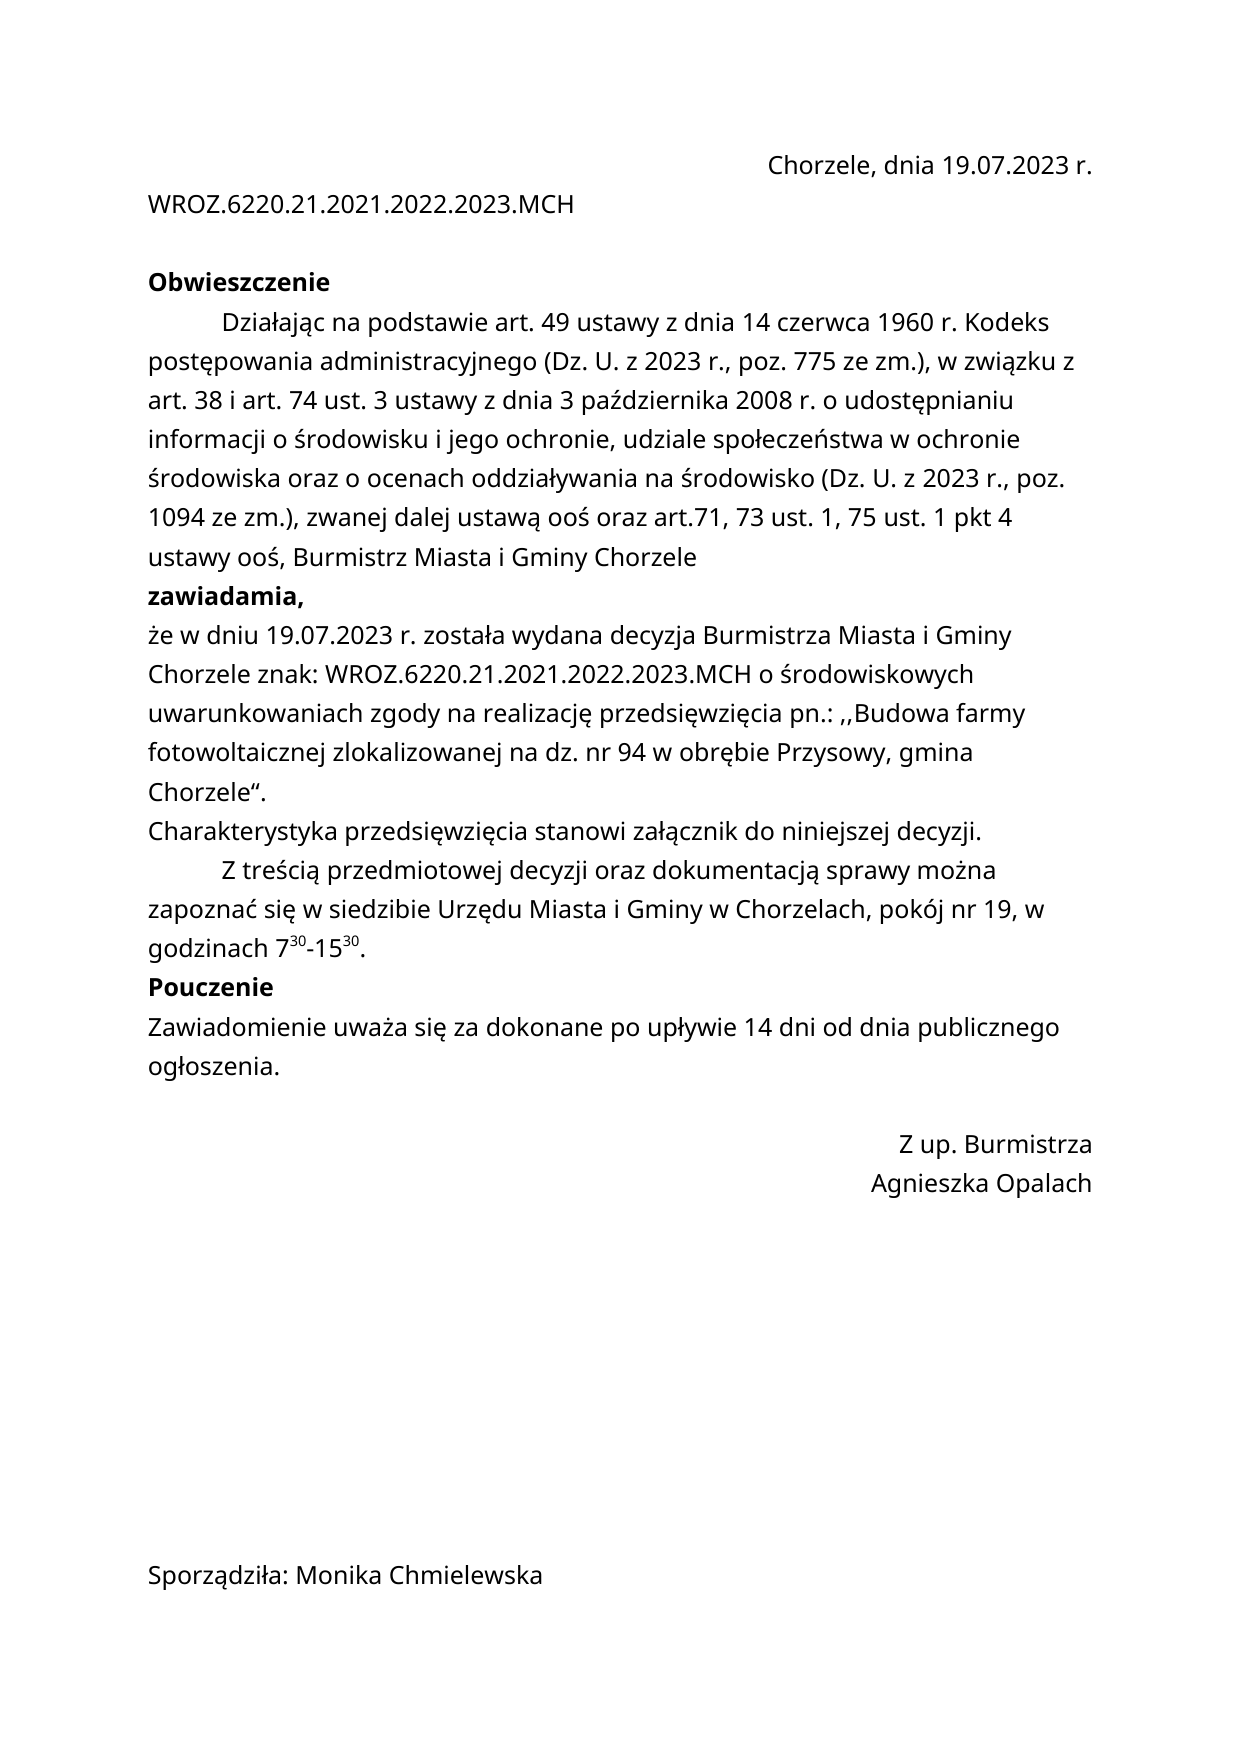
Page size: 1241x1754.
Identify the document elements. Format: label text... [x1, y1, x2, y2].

text Działając na podstawie art. 49 ustawy z dnia 14 czerwca 1960 r. Kodeks postępowania administracyjnego (Dz. U. z 2023 r., poz. 775 ze zm.), w związku z art. 38 i art. 74 ust. 3 ustawy z dnia 3 października 2008 r. o udostępnianiu informacji o środowisku i jego ochronie, udziale społeczeństwa w ochronie środowiska oraz o ocenach oddziaływania na środowisko (Dz. U. z 2023 r., poz. 1094 ze zm.), zwanej dalej ustawą ooś oraz art.71, 73 ust. 1, 75 ust. 1 pkt 4 ustawy ooś, Burmistrz Miasta i Gminy Chorzele [148, 304, 1093, 573]
text że w dniu 19.07.2023 r. została wydana decyzja Burmistrza Miasta i Gminy Chorzele znak: WROZ.6220.21.2021.2022.2023.MCH o środowiskowych uwarunkowaniach zgody na realizację przedsięwzięcia pn.: ,,Budowa farmy fotowoltaicznej zlokalizowanej na dz. nr 94 w obrębie Przysowy, gmina Chorzele“. [148, 618, 1093, 808]
text Obwieszczenie [148, 265, 1093, 299]
text Agnieszka Opalach [148, 1166, 1093, 1200]
text zawiadamia, [148, 578, 1093, 612]
text Z up. Burmistrza [148, 1127, 1093, 1161]
text Zawiadomienie uważa się za dokonane po upływie 14 dni od dnia publicznego ogłoszenia. [148, 1009, 1093, 1082]
text Charakterystyka przedsięwzięcia stanowi załącznik do niniejszej decyzji. [148, 813, 1093, 847]
text WROZ.6220.21.2021.2022.2023.MCH [148, 187, 1093, 221]
text Z treścią przedmiotowej decyzji oraz dokumentacją sprawy można zapoznać się w siedzibie Urzędu Miasta i Gminy w Chorzelach, pokój nr 19, w godzinach 730-1530. [148, 853, 1093, 965]
text Pouczenie [148, 970, 1093, 1004]
text Sporządziła: Monika Chmielewska [148, 1558, 1093, 1592]
text Chorzele, dnia 19.07.2023 r. [148, 148, 1093, 182]
